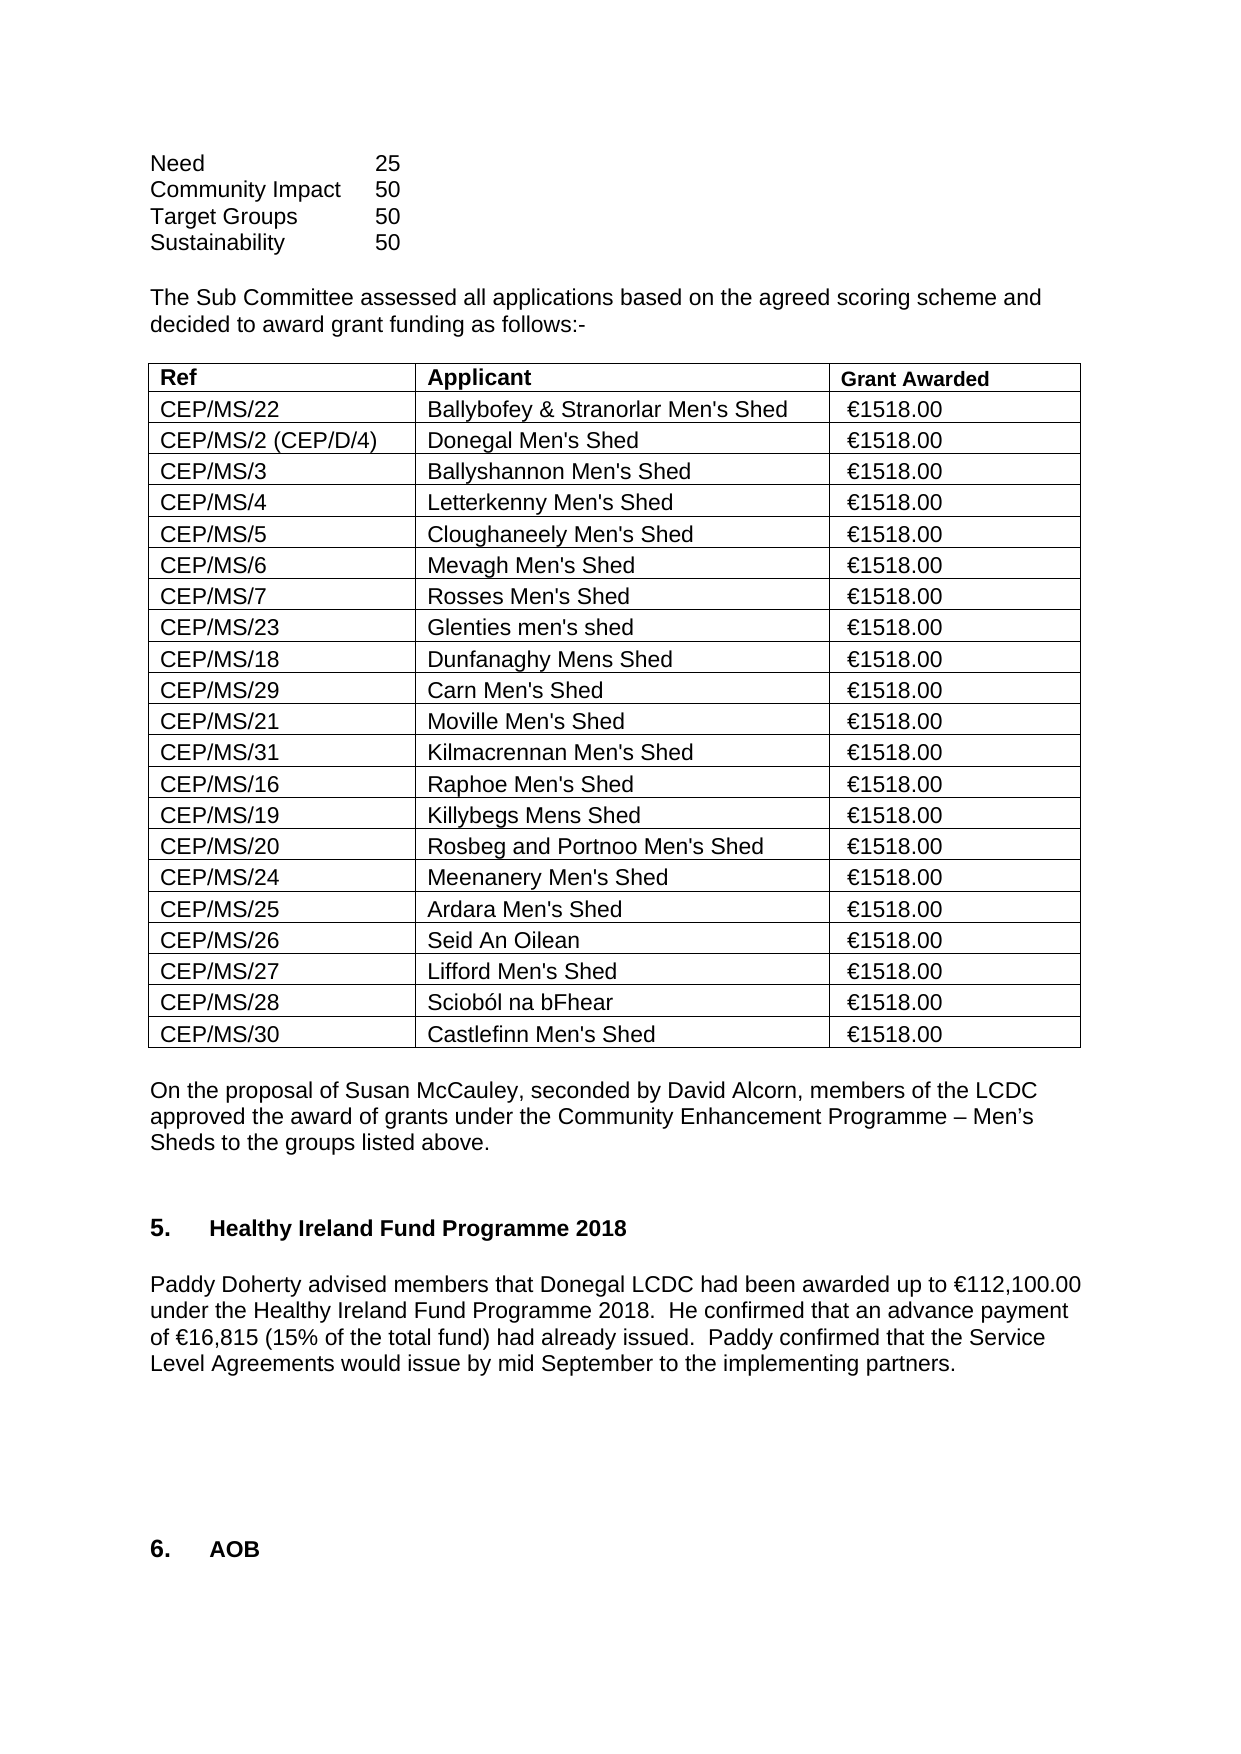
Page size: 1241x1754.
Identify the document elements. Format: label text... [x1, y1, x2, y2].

table_cell CEP/MS/31 [149, 735, 415, 766]
table_cell €1518.00 [830, 704, 1080, 734]
table_cell €1518.00 [830, 454, 1080, 484]
table_cell Ardara Men's Shed [416, 892, 829, 922]
table_cell CEP/MS/24 [149, 860, 415, 891]
table_cell Carn Men's Shed [416, 673, 829, 703]
table_cell Castlefinn Men's Shed [416, 1017, 829, 1047]
table_cell Rosses Men's Shed [416, 579, 829, 609]
table_cell €1518.00 [830, 392, 1080, 422]
table_cell Glenties men's shed [416, 610, 829, 641]
table_cell Cloughaneely Men's Shed [416, 517, 829, 547]
table_cell €1518.00 [830, 735, 1080, 766]
table_cell Dunfanaghy Mens Shed [416, 642, 829, 672]
table_cell CEP/MS/4 [149, 485, 415, 516]
list AOB [150, 1534, 1090, 1563]
text Paddy Doherty advised members that Donegal LCDC had been awarded up to €112,100.00 under the Healthy Ireland Fund Programme 2018. He confirmed that an advance payment of €16,815 (15% of the total fund) had already issued. Paddy confirmed that the Service Level Agreements would issue by mid September to the implementing partners. [150, 1271, 1090, 1376]
text Sustainability 50 [150, 229, 1090, 255]
table_cell Kilmacrennan Men's Shed [416, 735, 829, 766]
table_cell Rosbeg and Portnoo Men's Shed [416, 829, 829, 859]
table_cell CEP/MS/26 [149, 923, 415, 953]
table_cell Donegal Men's Shed [416, 423, 829, 453]
table_header Grant Awarded [830, 364, 1080, 391]
table_cell €1518.00 [830, 985, 1080, 1016]
table_cell €1518.00 [830, 829, 1080, 859]
table_cell Raphoe Men's Shed [416, 767, 829, 797]
text Community Impact 50 [150, 176, 1090, 203]
table_cell CEP/MS/6 [149, 548, 415, 578]
table_cell CEP/MS/23 [149, 610, 415, 641]
table_cell CEP/MS/22 [149, 392, 415, 422]
table_cell €1518.00 [830, 423, 1080, 453]
table_cell CEP/MS/30 [149, 1017, 415, 1047]
table_cell €1518.00 [830, 673, 1080, 703]
table_cell €1518.00 [830, 860, 1080, 891]
table_cell Meenanery Men's Shed [416, 860, 829, 891]
table_cell CEP/MS/21 [149, 704, 415, 734]
table_cell CEP/MS/2 (CEP/D/4) [149, 423, 415, 453]
table_header Ref [149, 364, 415, 391]
table_cell CEP/MS/18 [149, 642, 415, 672]
table_cell CEP/MS/19 [149, 798, 415, 828]
table_cell €1518.00 [830, 1017, 1080, 1047]
table_cell €1518.00 [830, 548, 1080, 578]
table_cell Seid An Oilean [416, 923, 829, 953]
text The Sub Committee assessed all applications based on the agreed scoring scheme and decided to award grant funding as follows:- [150, 284, 1090, 337]
table_cell €1518.00 [830, 923, 1080, 953]
table_cell Ballybofey & Stranorlar Men's Shed [416, 392, 829, 422]
table_cell CEP/MS/3 [149, 454, 415, 484]
table_cell Killybegs Mens Shed [416, 798, 829, 828]
table_cell CEP/MS/20 [149, 829, 415, 859]
text On the proposal of Susan McCauley, seconded by David Alcorn, members of the LCDC approved the award of grants under the Community Enhancement Programme – Men’s Sheds to the groups listed above. [150, 1077, 1090, 1156]
table_cell Scioból na bFhear [416, 985, 829, 1016]
table_cell CEP/MS/16 [149, 767, 415, 797]
table_cell €1518.00 [830, 892, 1080, 922]
table_cell €1518.00 [830, 517, 1080, 547]
table_cell €1518.00 [830, 485, 1080, 516]
table_cell Lifford Men's Shed [416, 954, 829, 984]
table_cell Letterkenny Men's Shed [416, 485, 829, 516]
table_cell €1518.00 [830, 610, 1080, 641]
table_cell CEP/MS/29 [149, 673, 415, 703]
table_cell €1518.00 [830, 798, 1080, 828]
table_cell €1518.00 [830, 579, 1080, 609]
text Target Groups 50 [150, 203, 1090, 229]
table_cell CEP/MS/25 [149, 892, 415, 922]
table_cell CEP/MS/7 [149, 579, 415, 609]
table_cell Mevagh Men's Shed [416, 548, 829, 578]
list Healthy Ireland Fund Programme 2018 [150, 1213, 1090, 1242]
table_cell €1518.00 [830, 954, 1080, 984]
table_cell CEP/MS/28 [149, 985, 415, 1016]
table_cell Ballyshannon Men's Shed [416, 454, 829, 484]
table_cell €1518.00 [830, 642, 1080, 672]
table_header Applicant [416, 364, 829, 391]
table_cell CEP/MS/27 [149, 954, 415, 984]
table_cell CEP/MS/5 [149, 517, 415, 547]
table_cell Moville Men's Shed [416, 704, 829, 734]
text Need 25 [150, 150, 1090, 176]
table_cell €1518.00 [830, 767, 1080, 797]
